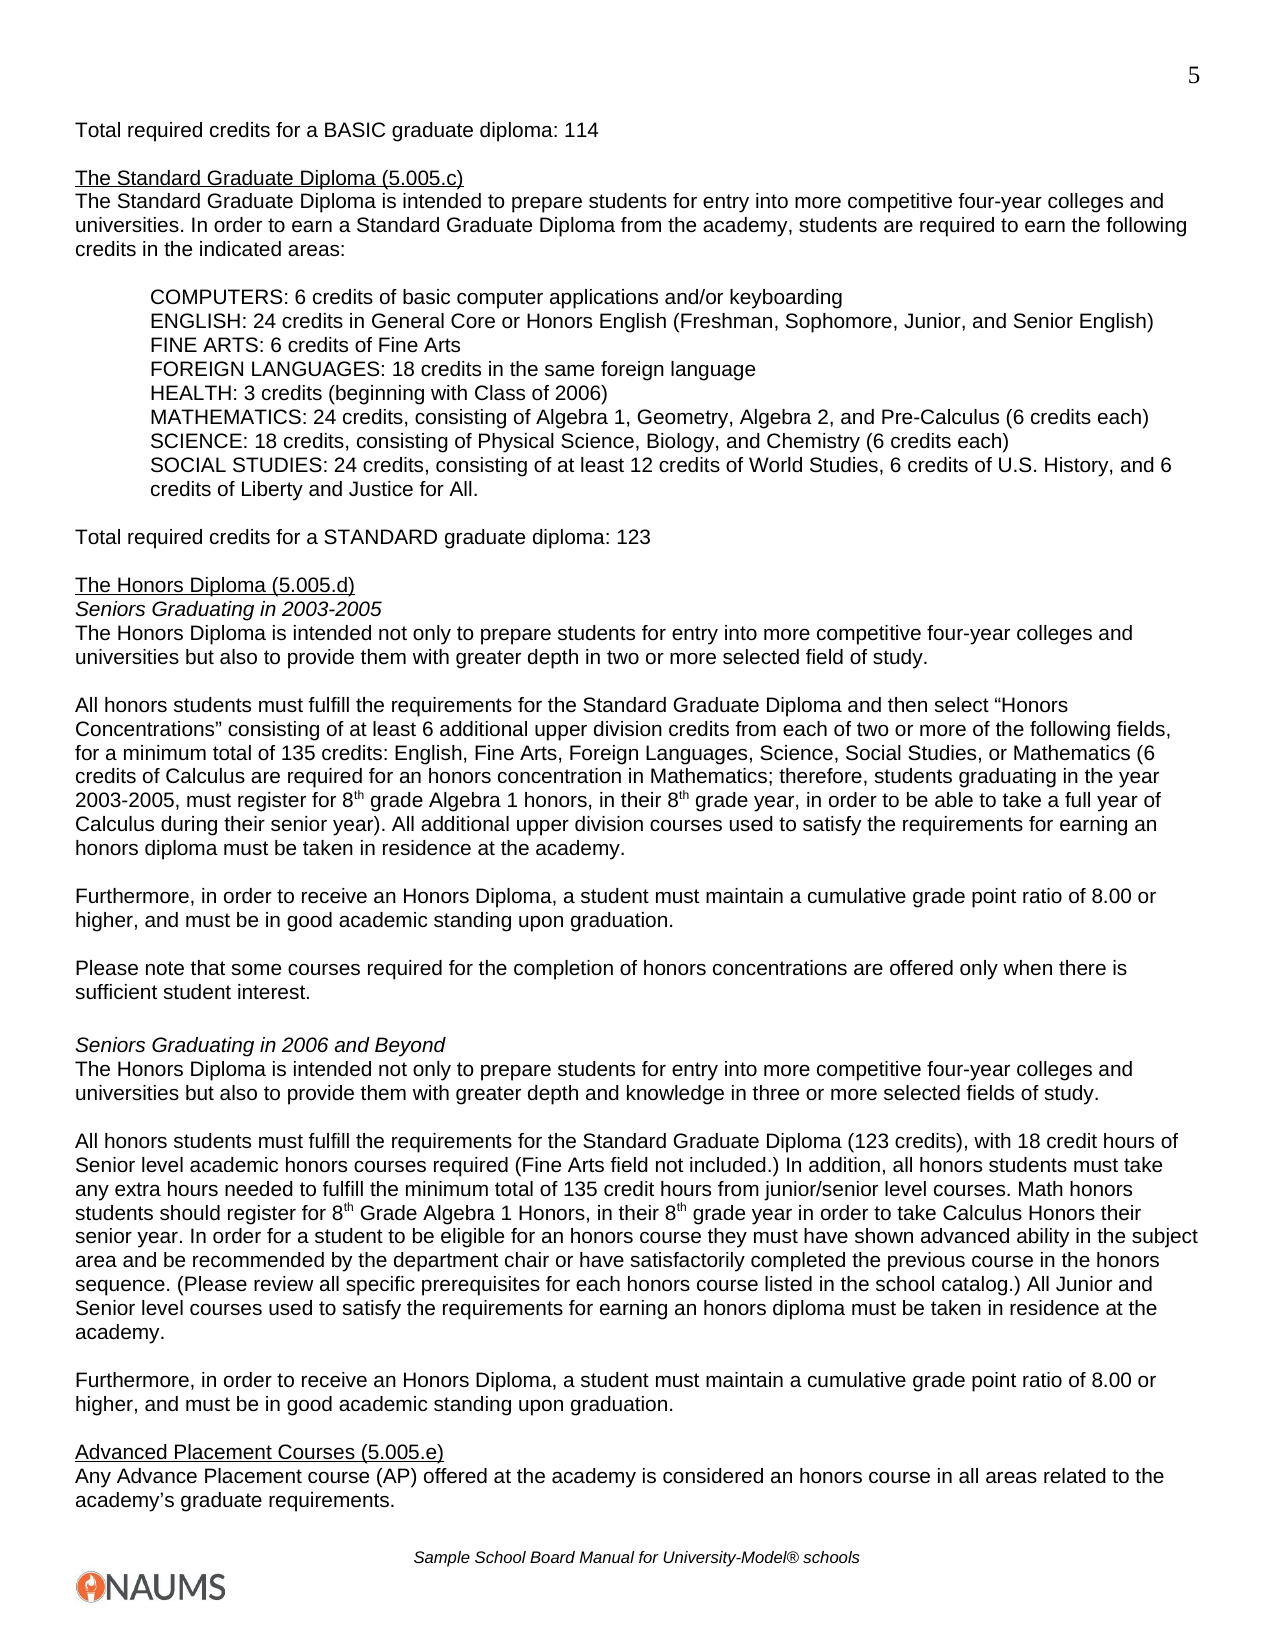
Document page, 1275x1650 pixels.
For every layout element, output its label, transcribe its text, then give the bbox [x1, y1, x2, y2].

text SCIENCE: 18 credits, consisting of Physical Science, Biology, and Chemistry (6 credits each) [75, 429, 1200, 453]
text ENGLISH: 24 credits in General Core or Honors English (Freshman, Sophomore, Junior, and Senior English) [75, 309, 1200, 333]
text Total required credits for a BASIC graduate diploma: 114 [75, 117, 1200, 141]
text The Honors Diploma is intended not only to prepare students for entry into more competitive four-year colleges and universities but also to provide them with greater depth in two or more selected field of study. [75, 621, 1200, 668]
text The Standard Graduate Diploma (5.005.c) [75, 165, 1200, 189]
text SOCIAL STUDIES: 24 credits, consisting of at least 12 credits of World Studies, 6 credits of U.S. History, and 6 credits of Liberty and Justice for All. [150, 453, 1200, 501]
text Advanced Placement Courses (5.005.e) [75, 1440, 1200, 1464]
picture [75, 1566, 226, 1607]
text COMPUTERS: 6 credits of basic computer applications and/or keyboarding [75, 285, 1200, 309]
text Total required credits for a STANDARD graduate diploma: 123 [75, 525, 1200, 549]
text Please note that some courses required for the completion of honors concentrations are offered only when there is sufficient student interest. [75, 956, 1200, 1004]
text Any Advance Placement course (AP) offered at the academy is considered an honors course in all areas related to the academy’s graduate requirements. [75, 1464, 1200, 1512]
text MATHEMATICS: 24 credits, consisting of Algebra 1, Geometry, Algebra 2, and Pre-Calculus (6 credits each) [75, 405, 1200, 429]
text All honors students must fulfill the requirements for the Standard Graduate Diploma (123 credits), with 18 credit hours of Senior level academic honors courses required (Fine Arts field not included.) In addition, all honors students must take any extra hours needed to fulfill the minimum total of 135 credit hours from junior/senior level courses. Math honors students should register for 8th Grade Algebra 1 Honors, in their 8th grade year in order to take Calculus Honors their senior year. In order for a student to be eligible for an honors course they must have shown advanced ability in the subject area and be recommended by the department chair or have satisfactorily completed the previous course in the honors sequence. (Please review all specific prerequisites for each honors course listed in the school catalog.) All Junior and Senior level courses used to satisfy the requirements for earning an honors diploma must be taken in residence at the academy. [75, 1128, 1200, 1344]
text FOREIGN LANGUAGES: 18 credits in the same foreign language [75, 357, 1200, 381]
text The Standard Graduate Diploma is intended to prepare students for entry into more competitive four-year colleges and universities. In order to earn a Standard Graduate Diploma from the academy, students are required to earn the following credits in the indicated areas: [75, 189, 1200, 261]
text Furthermore, in order to receive an Honors Diploma, a student must maintain a cumulative grade point ratio of 8.00 or higher, and must be in good academic standing upon graduation. [75, 1368, 1200, 1416]
text Seniors Graduating in 2003-2005 [75, 597, 1200, 621]
text All honors students must fulfill the requirements for the Standard Graduate Diploma and then select “Honors Concentrations” consisting of at least 6 additional upper division credits from each of two or more of the following fields, for a minimum total of 135 credits: English, Fine Arts, Foreign Languages, Science, Social Studies, or Mathematics (6 credits of Calculus are required for an honors concentration in Mathematics; therefore, students graduating in the year 2003-2005, must register for 8th grade Algebra 1 honors, in their 8th grade year, in order to be able to take a full year of Calculus during their senior year). All additional upper division courses used to satisfy the requirements for earning an honors diploma must be taken in residence at the academy. [75, 692, 1200, 860]
text Furthermore, in order to receive an Honors Diploma, a student must maintain a cumulative grade point ratio of 8.00 or higher, and must be in good academic standing upon graduation. [75, 884, 1200, 932]
text Seniors Graduating in 2006 and Beyond [75, 1033, 1200, 1057]
text FINE ARTS: 6 credits of Fine Arts [75, 333, 1200, 357]
text The Honors Diploma is intended not only to prepare students for entry into more competitive four-year colleges and universities but also to provide them with greater depth and knowledge in three or more selected fields of study. [75, 1057, 1200, 1104]
text HEALTH: 3 credits (beginning with Class of 2006) [75, 381, 1200, 405]
text The Honors Diploma (5.005.d) [75, 573, 1200, 597]
